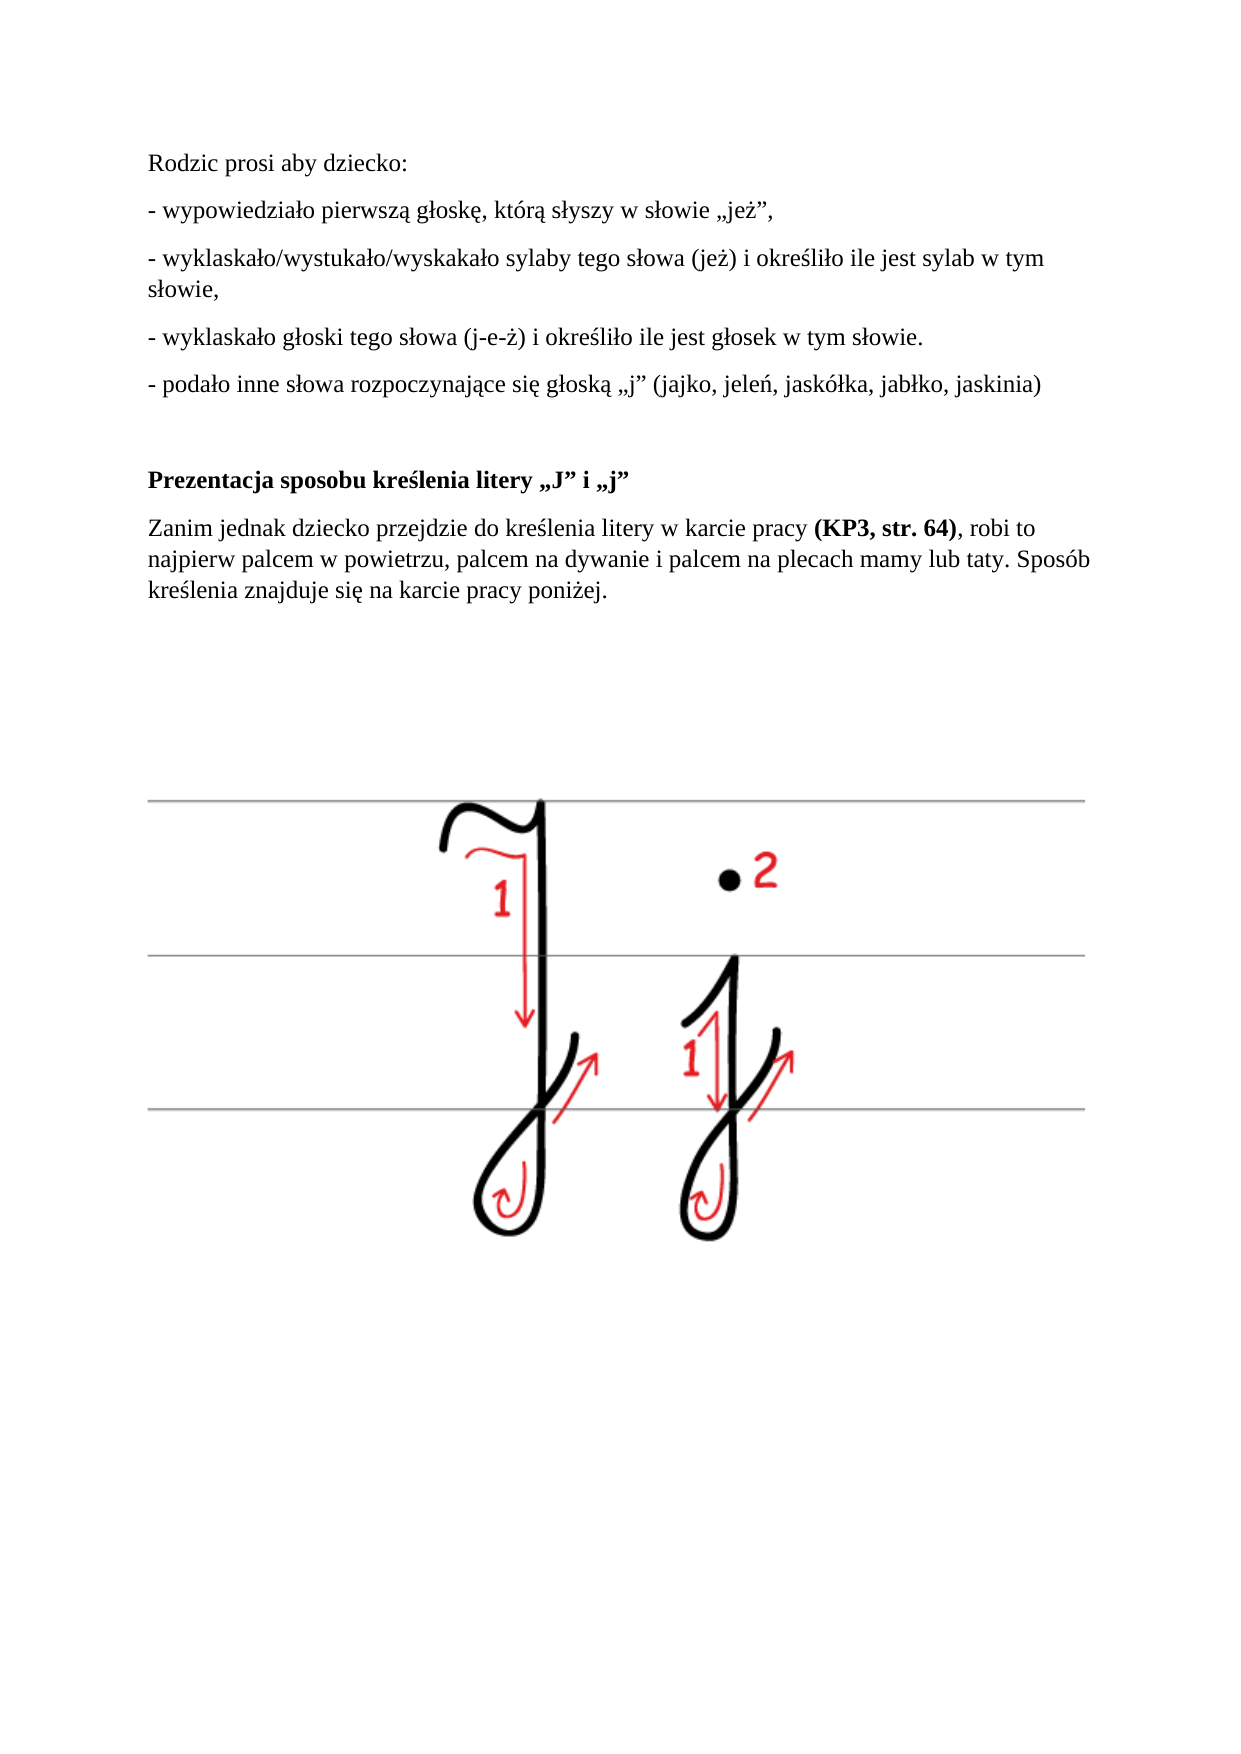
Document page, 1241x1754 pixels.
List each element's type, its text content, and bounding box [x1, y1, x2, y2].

text - wyklaskało głoski tego słowa (j-e-ż) i określiło ile jest głosek w tym słowie. [148, 322, 1093, 351]
text - wyklaskało/wystukało/wyskakało sylaby tego słowa (jeż) i określiło ile jest sylab w tym słowie, [148, 243, 1093, 303]
text Zanim jednak dziecko przejdzie do kreślenia litery w karcie pracy (KP3, str. 64), robi to najpierw palcem w powietrzu, palcem na dywanie i palcem na plecach mamy lub taty. Sposób kreślenia znajduje się na karcie pracy poniżej. [148, 513, 1093, 603]
text Rodzic prosi aby dziecko: [148, 148, 1093, 176]
text - wypowiedziało pierwszą głoskę, którą słyszy w słowie „jeż”, [148, 195, 1093, 224]
text Prezentacja sposobu kreślenia litery „J” i „j” [148, 465, 1093, 494]
picture [147, 622, 1085, 1279]
text - podało inne słowa rozpoczynające się głoską „j” (jajko, jeleń, jaskółka, jabłko, jaskinia) [148, 369, 1093, 398]
